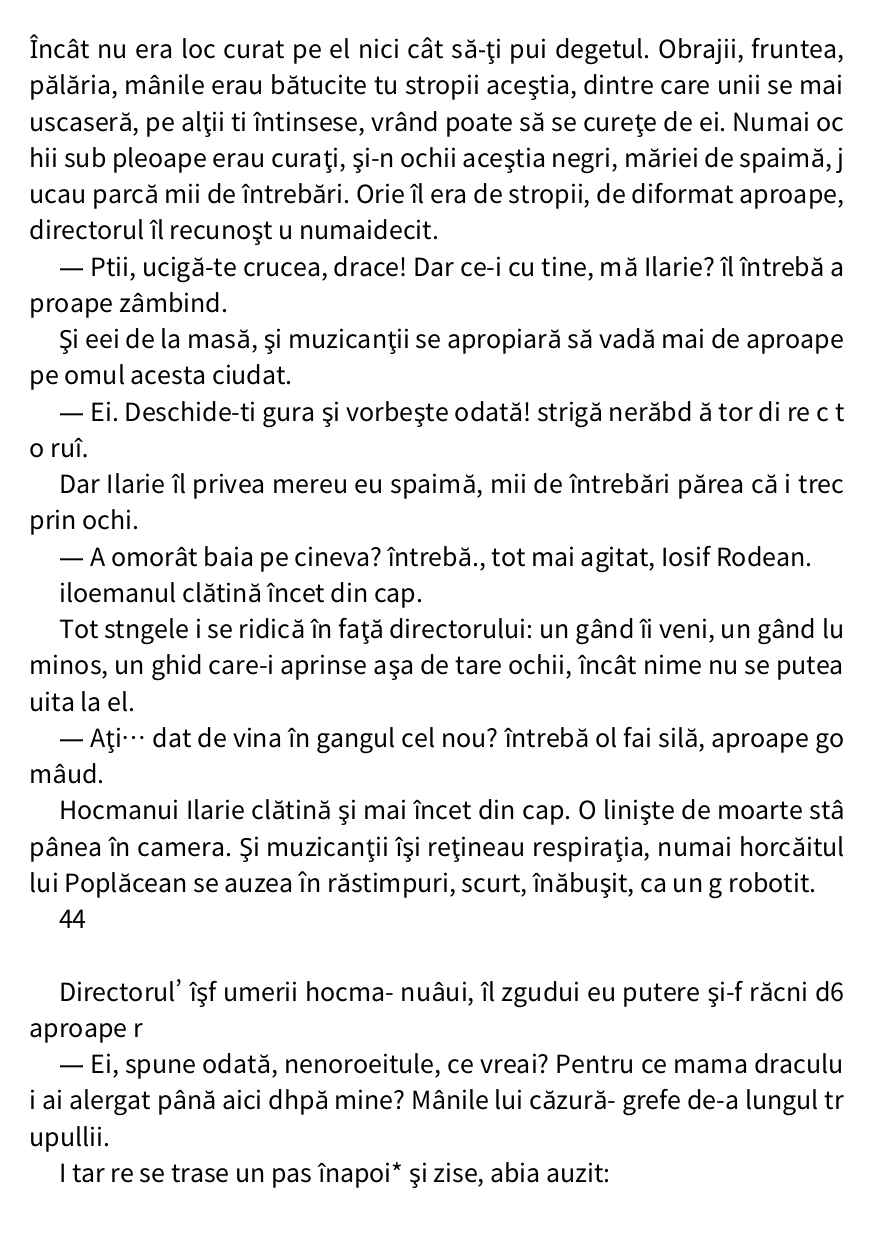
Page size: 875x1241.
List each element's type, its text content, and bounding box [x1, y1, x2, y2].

text Dar Ilarie îl privea mereu eu spaimă, mii de întrebări părea că i trec prin ochi. [29, 464, 844, 537]
text Hocmanui Ilarie clătină şi mai încet din cap. O linişte de moarte stâpânea în camera. Şi muzicanţii îşi reţineau respiraţia, numai horcăitul lui Poplăcean se auzea în răstimpuri, scurt, înăbuşit, ca un g robotit. [29, 791, 844, 899]
text — Ei, spune odată, nenoroeitule, ce vreai? Pentru ce mama dracului ai alergat până aici dhpă mine? Mânile lui căzură- grefe de-a lungul trupullii. [29, 1044, 844, 1153]
text iloemanul clătină încet din cap. [29, 573, 844, 609]
text I tar re se trase un pas înapoi* şi zise, abia auzit: [29, 1153, 844, 1189]
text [29, 29, 844, 247]
text Directorul’ îşf umerii hocma- nuâui, îl zgudui eu putere şi-f răcni d6 aproape r [29, 972, 844, 1044]
text Tot stngele i se ridică în faţă directorului: un gând îi veni, un gând luminos, un ghid care-i aprinse aşa de tare ochii, încât nime nu se putea uita la el. [29, 609, 844, 718]
text — A omorât baia pe cineva? întrebă., tot mai agitat, Iosif Rodean. [29, 537, 844, 573]
text 44 [29, 899, 844, 936]
text — Ptii, ucigă-te crucea, drace! Dar ce-i cu tine, mă Ilarie? îl întrebă aproape zâmbind. [29, 247, 844, 319]
text Şi eei de la masă, şi muzicanţii se apropiară să vadă mai de aproape pe omul acesta ciudat. [29, 319, 844, 392]
text — Ei. Deschide-ti gura şi vorbeşte odată! strigă nerăbd ă tor di re c to ruî. [29, 392, 844, 464]
text — Aţi… dat de vina în gangul cel nou? întrebă ol fai silă, aproape gomâud. [29, 718, 844, 791]
